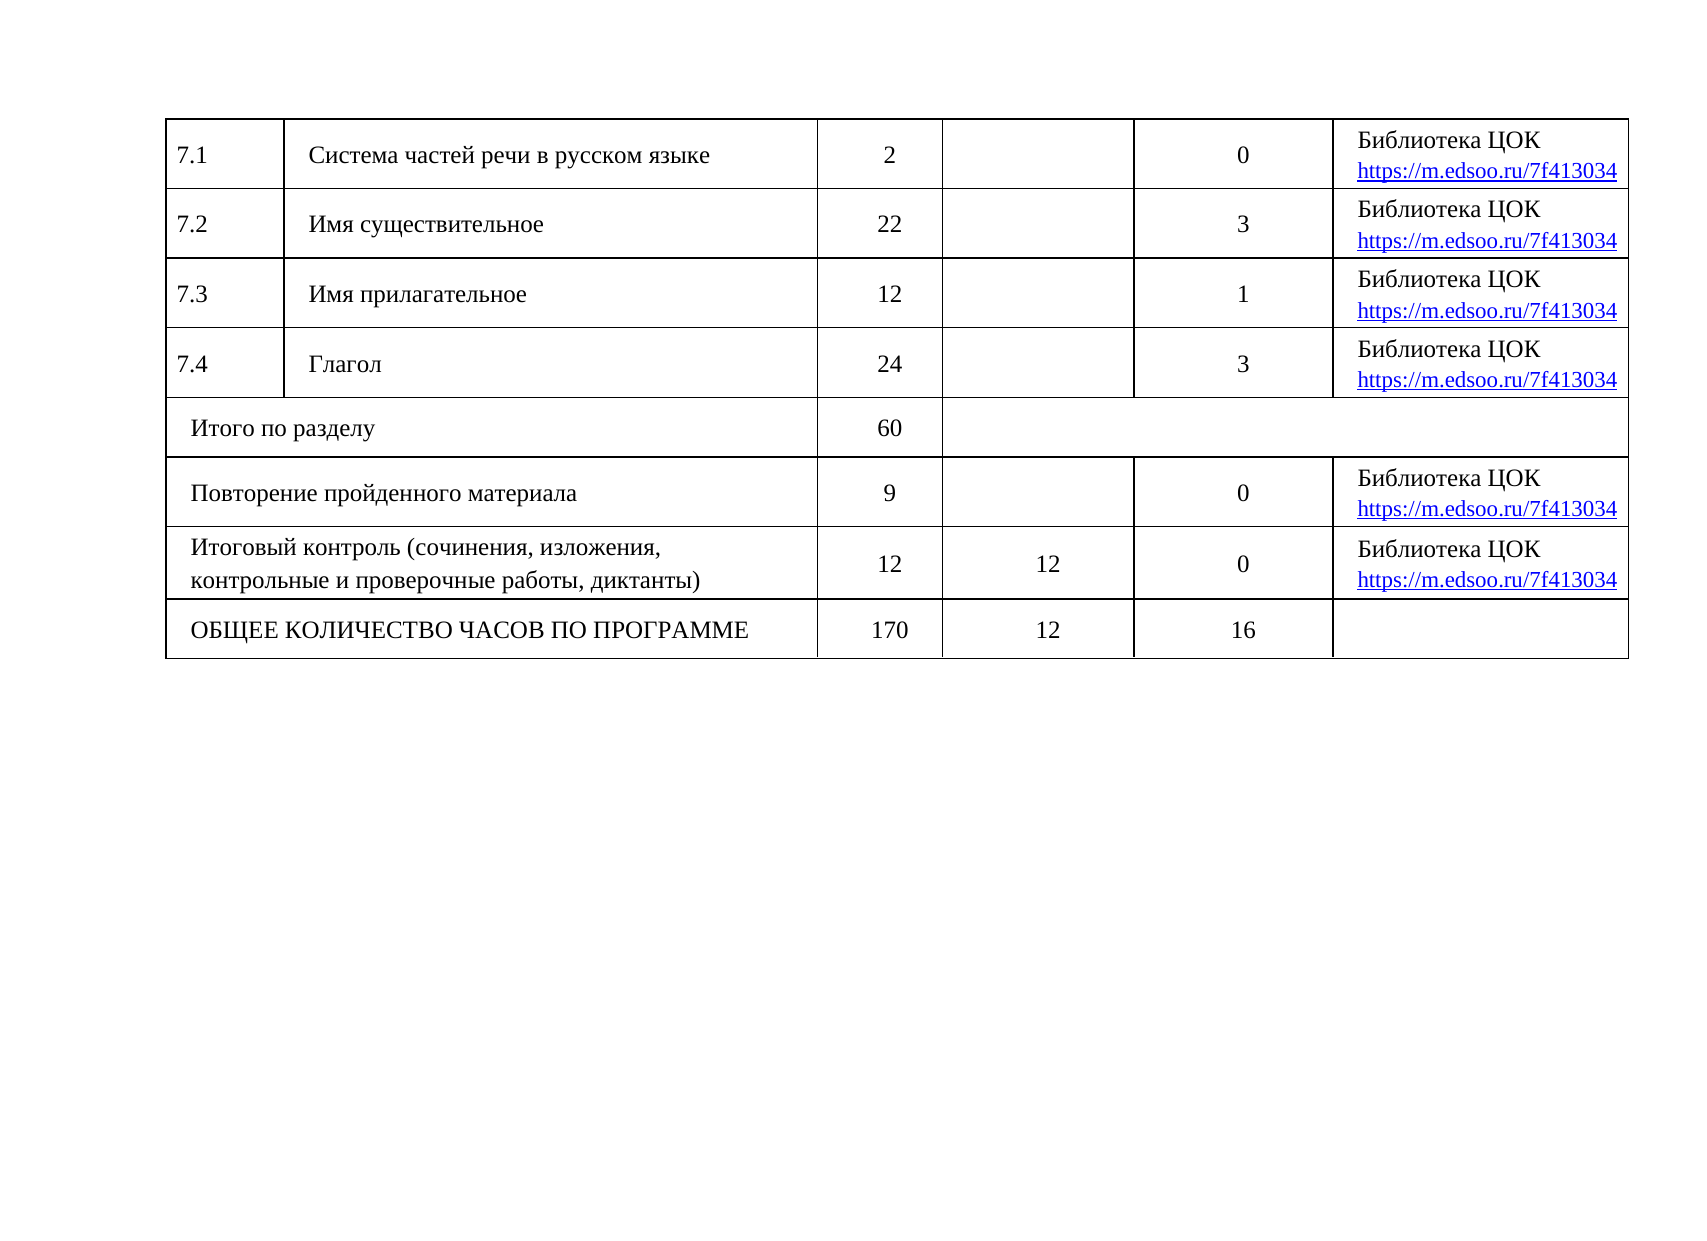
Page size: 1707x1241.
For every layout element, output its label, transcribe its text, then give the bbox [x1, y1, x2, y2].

table_cell 12 [818, 259, 942, 327]
table_cell [943, 189, 1133, 257]
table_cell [1334, 189, 1628, 257]
table_cell 3 [1135, 328, 1332, 396]
table_cell 0 [1135, 458, 1332, 526]
table_cell 7.4 [167, 328, 283, 396]
table_cell ОБЩЕЕ КОЛИЧЕСТВО ЧАСОВ ПО ПРОГРАММЕ [167, 600, 817, 657]
table_cell 170 [818, 600, 942, 657]
table_cell Повторение пройденного материала [167, 458, 817, 526]
table_cell 12 [818, 527, 942, 598]
table_cell 7.3 [167, 259, 283, 327]
table_cell 1 [1135, 259, 1332, 327]
table_cell [943, 398, 1628, 456]
table_cell Глагол [285, 328, 817, 396]
table_cell 0 [1135, 120, 1332, 188]
table_cell 7.2 [167, 189, 283, 257]
table_cell Имя существительное [285, 189, 817, 257]
table_cell [943, 120, 1133, 188]
table_cell [943, 259, 1133, 327]
table_cell Библиотека ЦОК https://m.edsoo.ru/7f413034 [1334, 527, 1628, 598]
table_cell 24 [818, 328, 942, 396]
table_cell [1334, 120, 1628, 188]
table_cell [1334, 600, 1628, 657]
table_cell [943, 328, 1133, 396]
table_cell 3 [1135, 189, 1332, 257]
table_cell Итоговый контроль (сочинения, изложения, контрольные и проверочные работы, диктанты) [167, 527, 817, 598]
table_cell 2 [818, 120, 942, 188]
table_cell Библиотека ЦОК https://m.edsoo.ru/7f413034 [1334, 458, 1628, 526]
table_cell Библиотека ЦОК https://m.edsoo.ru/7f413034 [1334, 328, 1628, 396]
table_cell Имя прилагательное [285, 259, 817, 327]
table_cell Система частей речи в русском языке [285, 120, 817, 188]
table_cell 0 [1135, 527, 1332, 598]
table_cell 9 [818, 458, 942, 526]
table_cell 7.1 [167, 120, 283, 188]
table_cell [943, 458, 1133, 526]
table_cell 12 [943, 527, 1133, 598]
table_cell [1334, 259, 1628, 327]
table_cell Итого по разделу [167, 398, 817, 456]
table_cell 60 [818, 398, 942, 456]
table_cell 12 [943, 600, 1133, 657]
table_cell 22 [818, 189, 942, 257]
table_cell 16 [1135, 600, 1332, 657]
